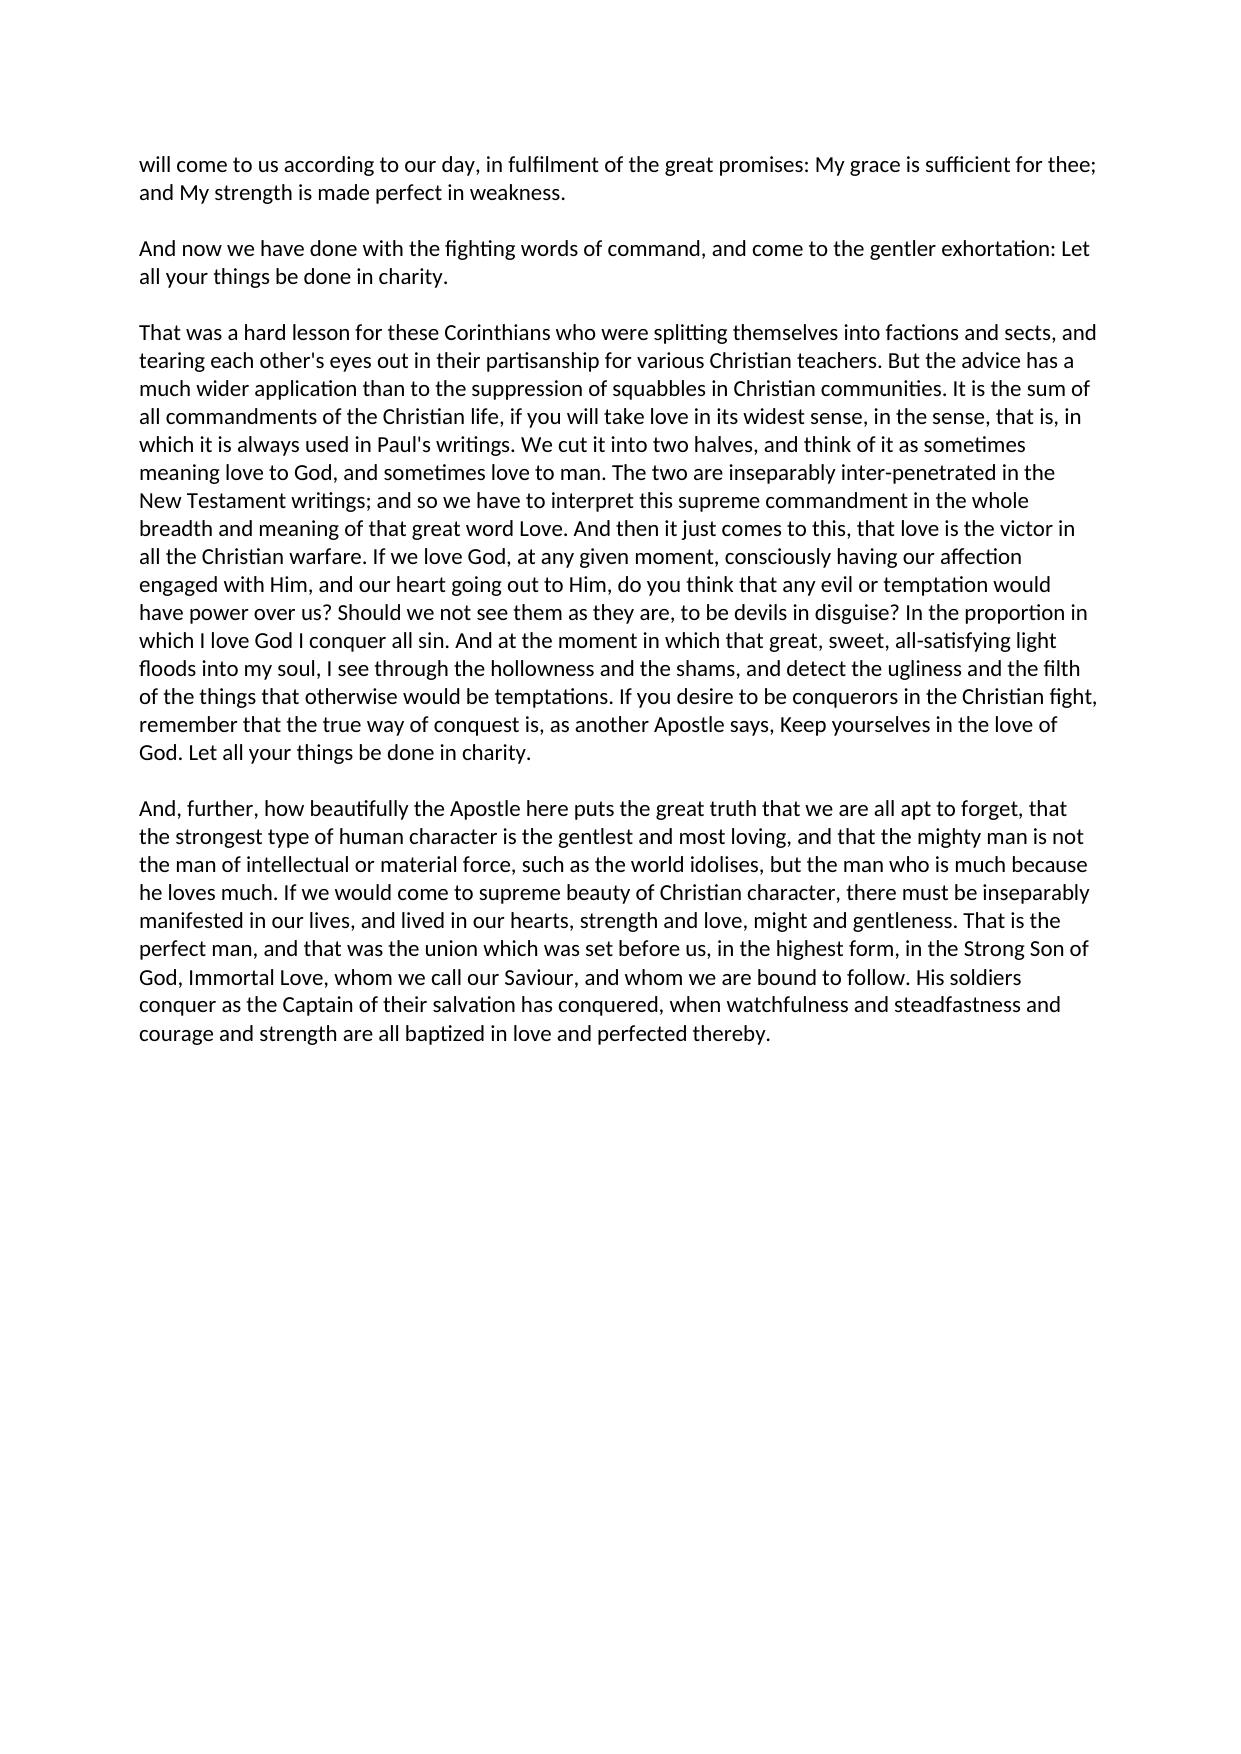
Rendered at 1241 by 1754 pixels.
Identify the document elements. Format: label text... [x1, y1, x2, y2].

text And, further, how beautifully the Apostle here puts the great truth that we are all apt to forget, that the strongest type of human character is the gentlest and most loving, and that the mighty man is not the man of intellectual or material force, such as the world idolises, but the man who is much because he loves much. If we would come to supreme beauty of Christian character, there must be inseparably manifested in our lives, and lived in our hearts, strength and love, might and gentleness. That is the perfect man, and that was the union which was set before us, in the highest form, in the Strong Son of God, Immortal Love, whom we call our Saviour, and whom we are bound to follow. His soldiers conquer as the Captain of their salvation has conquered, when watchfulness and steadfastness and courage and strength are all baptized in love and perfected thereby. [139, 794, 1101, 1047]
text And now we have done with the fighting words of command, and come to the gentler exhortation: Let all your things be done in charity. [139, 234, 1101, 290]
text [139, 150, 1101, 206]
text That was a hard lesson for these Corinthians who were splitting themselves into factions and sects, and tearing each other's eyes out in their partisanship for various Christian teachers. But the advice has a much wider application than to the suppression of squabbles in Christian communities. It is the sum of all commandments of the Christian life, if you will take love in its widest sense, in the sense, that is, in which it is always used in Paul's writings. We cut it into two halves, and think of it as sometimes meaning love to God, and sometimes love to man. The two are inseparably inter-penetrated in the New Testament writings; and so we have to interpret this supreme commandment in the whole breadth and meaning of that great word Love. And then it just comes to this, that love is the victor in all the Christian warfare. If we love God, at any given moment, consciously having our affection engaged with Him, and our heart going out to Him, do you think that any evil or temptation would have power over us? Should we not see them as they are, to be devils in disguise? In the proportion in which I love God I conquer all sin. And at the moment in which that great, sweet, all-satisfying light floods into my soul, I see through the hollowness and the shams, and detect the ugliness and the filth of the things that otherwise would be temptations. If you desire to be conquerors in the Christian fight, remember that the true way of conquest is, as another Apostle says, Keep yourselves in the love of God. Let all your things be done in charity. [139, 318, 1101, 766]
